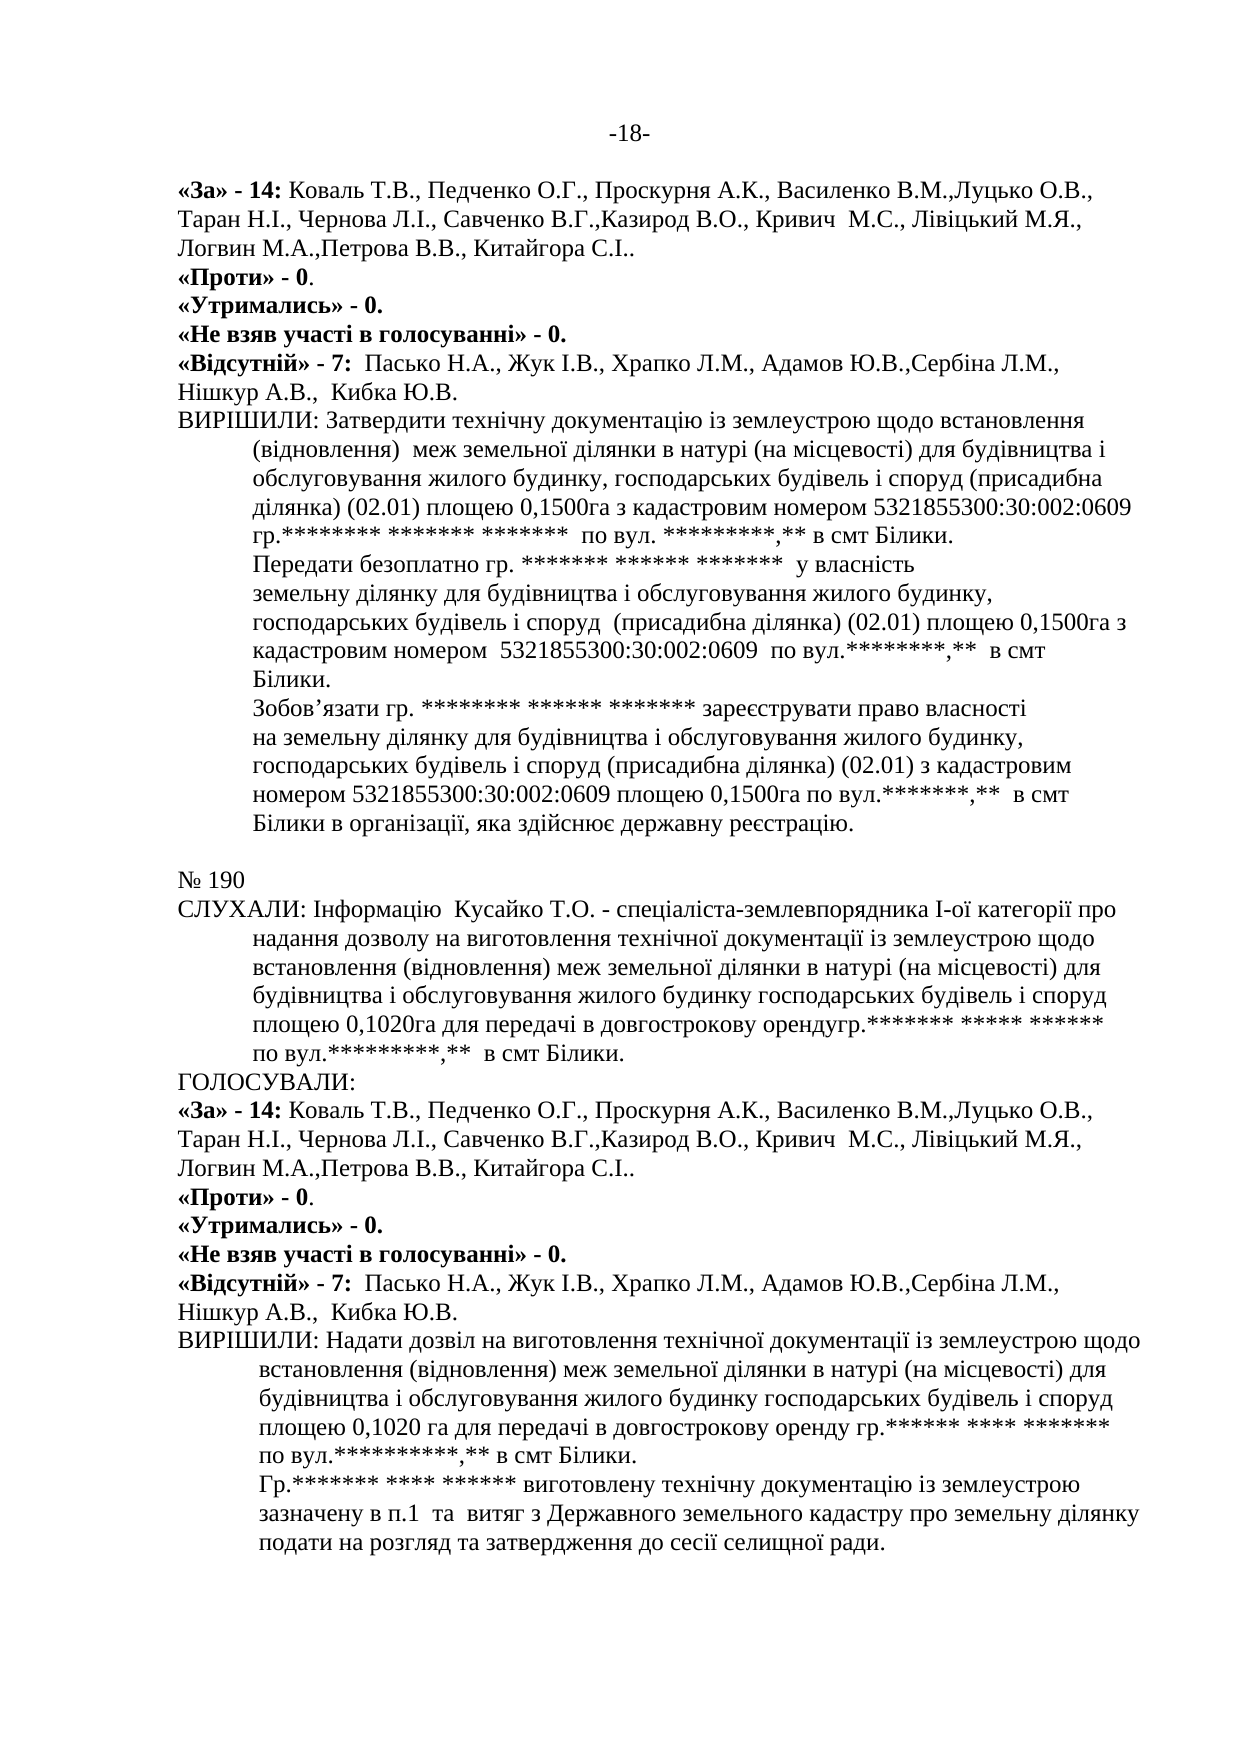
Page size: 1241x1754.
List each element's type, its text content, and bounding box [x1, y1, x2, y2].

text площею для передачі в довгострокову оренду гр.****** **** ******* [177, 1412, 1152, 1441]
text «Проти» - 0. [177, 1182, 1152, 1211]
text Білики. [177, 664, 1152, 693]
text -18- [177, 118, 1152, 147]
text встановлення (відновлення) меж земельної ділянки в натурі (на місцевості) для [177, 1354, 1152, 1383]
text Нішкур А.В., Кибка Ю.В. [177, 1297, 1152, 1326]
text обслуговування жилого будинку, господарських будівель і споруд (присадибна [177, 463, 1152, 492]
text «За» - 14: Коваль Т.В., Педченко О.Г., Проскурня А.К., Василенко В.М.,Луцько О.В., Таран Н.І., Чернова Л.І., Савченко В.Г.,Казирод В.О., Кривич М.С., Лівіцький М.Я., Логвин М.А.,Петрова В.В., Китайгора С.І.. [177, 176, 1152, 262]
text встановлення (відновлення) меж земельної ділянки в натурі (на місцевості) для [177, 952, 1152, 981]
text господарських будівель і споруд (присадибна ділянка) (02.01) площею 0,1500га з [177, 607, 1152, 636]
text господарських будівель і споруд (присадибна ділянка) (02.01) з кадастровим [177, 751, 1152, 779]
text «Проти» - 0. [177, 262, 1152, 291]
text «Не взяв участі в голосуванні» - 0. [177, 1239, 1152, 1268]
text зазначену в п.1 та витяг з Державного земельного кадастру про земельну ділянку [177, 1498, 1152, 1527]
text на земельну ділянку для будівництва і обслуговування жилого будинку, [177, 722, 1152, 751]
text № 190 [177, 866, 1152, 894]
text ВИРІШИЛИ: Затвердити технічну документацію із землеустрою щодо встановлення [177, 406, 1152, 434]
text будівництва і обслуговування жилого будинку господарських будівель і споруд [177, 981, 1152, 1009]
text ділянка) (02.01) площею 0,1500га з кадастровим номером 5321855300:30:002:0609 [177, 492, 1152, 521]
text ВИРІШИЛИ: Надати дозвіл на виготовлення технічної документації із землеустрою щодо [177, 1326, 1152, 1354]
text номером 5321855300:30:002:0609 площею 0,1500га по вул.*******,** в смт [177, 779, 1152, 808]
text (відновлення) меж земельної ділянки в натурі (на місцевості) для будівництва і [177, 434, 1152, 463]
text Передати безоплатно гр. ******* ****** ******* у власність [177, 549, 1152, 578]
text Білики в організації, яка здійснює державну реєстрацію. [177, 808, 1152, 837]
text по вул.**********,** в смт Білики. [177, 1441, 1152, 1469]
text будівництва і обслуговування жилого будинку господарських будівель і споруд [177, 1383, 1152, 1412]
text «Утримались» - 0. [177, 291, 1152, 319]
text Нішкур А.В., Кибка Ю.В. [177, 377, 1152, 406]
text по вул.*********,** в смт Білики. [177, 1038, 1152, 1067]
text кадастровим номером 5321855300:30:002:0609 по вул.********,** в смт [177, 636, 1152, 664]
text земельну ділянку для будівництва і обслуговування жилого будинку, [177, 578, 1152, 607]
text «Відсутній» - 7: Пасько Н.А., Жук І.В., Храпко Л.М., Адамов Ю.В.,Сербіна Л.М., [177, 1268, 1152, 1297]
text Зобов’язати гр. ******** ****** ******* зареєструвати право власності [177, 693, 1152, 722]
text надання дозволу на виготовлення технічної документації із землеустрою щодо [177, 923, 1152, 952]
text СЛУХАЛИ: Інформацію Кусайко Т.О. - спеціаліста-землевпорядника І-ої категорії про [177, 894, 1152, 923]
text «За» - 14: Коваль Т.В., Педченко О.Г., Проскурня А.К., Василенко В.М.,Луцько О.В., Таран Н.І., Чернова Л.І., Савченко В.Г.,Казирод В.О., Кривич М.С., Лівіцький М.Я., Логвин М.А.,Петрова В.В., Китайгора С.І.. [177, 1096, 1152, 1182]
text «Утримались» - 0. [177, 1211, 1152, 1239]
text «Відсутній» - 7: Пасько Н.А., Жук І.В., Храпко Л.М., Адамов Ю.В.,Сербіна Л.М., [177, 348, 1152, 377]
text подати на розгляд та затвердження до сесії селищної ради. [177, 1527, 1152, 1556]
text «Не взяв участі в голосуванні» - 0. [177, 319, 1152, 348]
text площею 0,1020га для передачі в довгострокову орендугр.******* ***** ****** [177, 1009, 1152, 1038]
text ГОЛОСУВАЛИ: [177, 1067, 1152, 1096]
text Гр.******* **** ****** виготовлену технічну документацію із землеустрою [177, 1469, 1152, 1498]
text гр.******** ******* ******* по вул. *********,** в смт Білики. [177, 521, 1152, 549]
